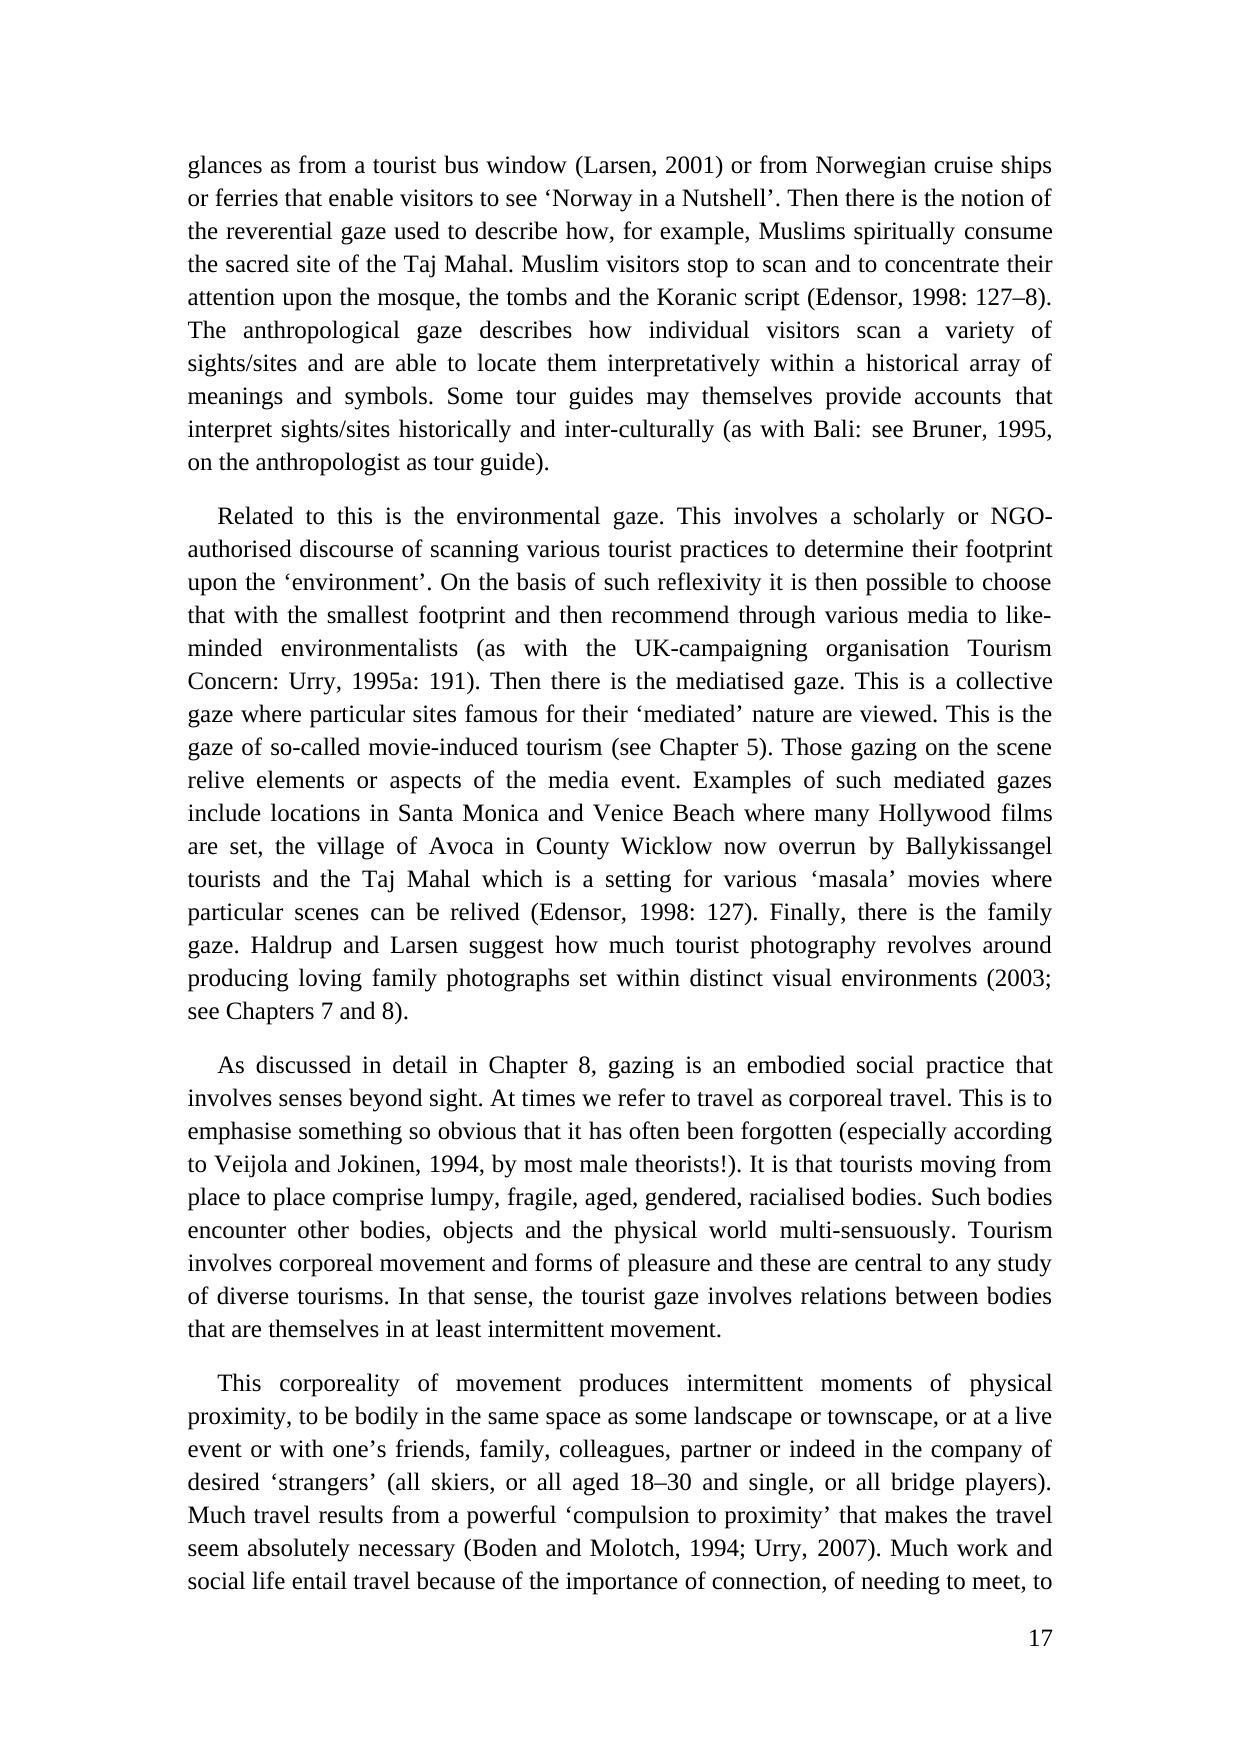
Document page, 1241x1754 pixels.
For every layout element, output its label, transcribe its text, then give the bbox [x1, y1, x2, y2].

text Related to this is the environmental gaze. This involves a scholarly or NGO-authorised discourse of scanning various tourist practices to determine their footprint upon the ‘environment’. On the basis of such reflexivity it is then possible to choose that with the smallest footprint and then recommend through various media to like-minded environmentalists (as with the UK-campaigning organisation Tourism Concern: Urry, 1995a: 191). Then there is the mediatised gaze. This is a collective gaze where particular sites famous for their ‘mediated’ nature are viewed. This is the gaze of so-called movie-induced tourism (see Chapter 5). Those gazing on the scene relive elements or aspects of the media event. Examples of such mediated gazes include locations in Santa Monica and Venice Beach where many Hollywood films are set, the village of Avoca in County Wicklow now overrun by Ballykissangel tourists and the Taj Mahal which is a setting for various ‘masala’ movies where particular scenes can be relived (Edensor, 1998: 127). Finally, there is the family gaze. Haldrup and Larsen suggest how much tourist photography revolves around producing loving family photographs set within distinct visual environments (2003; see Chapters 7 and 8). [187, 501, 1053, 1025]
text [187, 1368, 1053, 1595]
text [187, 150, 1053, 476]
text As discussed in detail in Chapter 8, gazing is an embodied social practice that involves senses beyond sight. At times we refer to travel as corporeal travel. This is to emphasise something so obvious that it has often been forgotten (especially according to Veijola and Jokinen, 1994, by most male theorists!). It is that tourists moving from place to place comprise lumpy, fragile, aged, gendered, racialised bodies. Such bodies encounter other bodies, objects and the physical world multi-sensuously. Tourism involves corporeal movement and forms of pleasure and these are central to any study of diverse tourisms. In that sense, the tourist gaze involves relations between bodies that are themselves in at least intermittent movement. [187, 1050, 1053, 1343]
